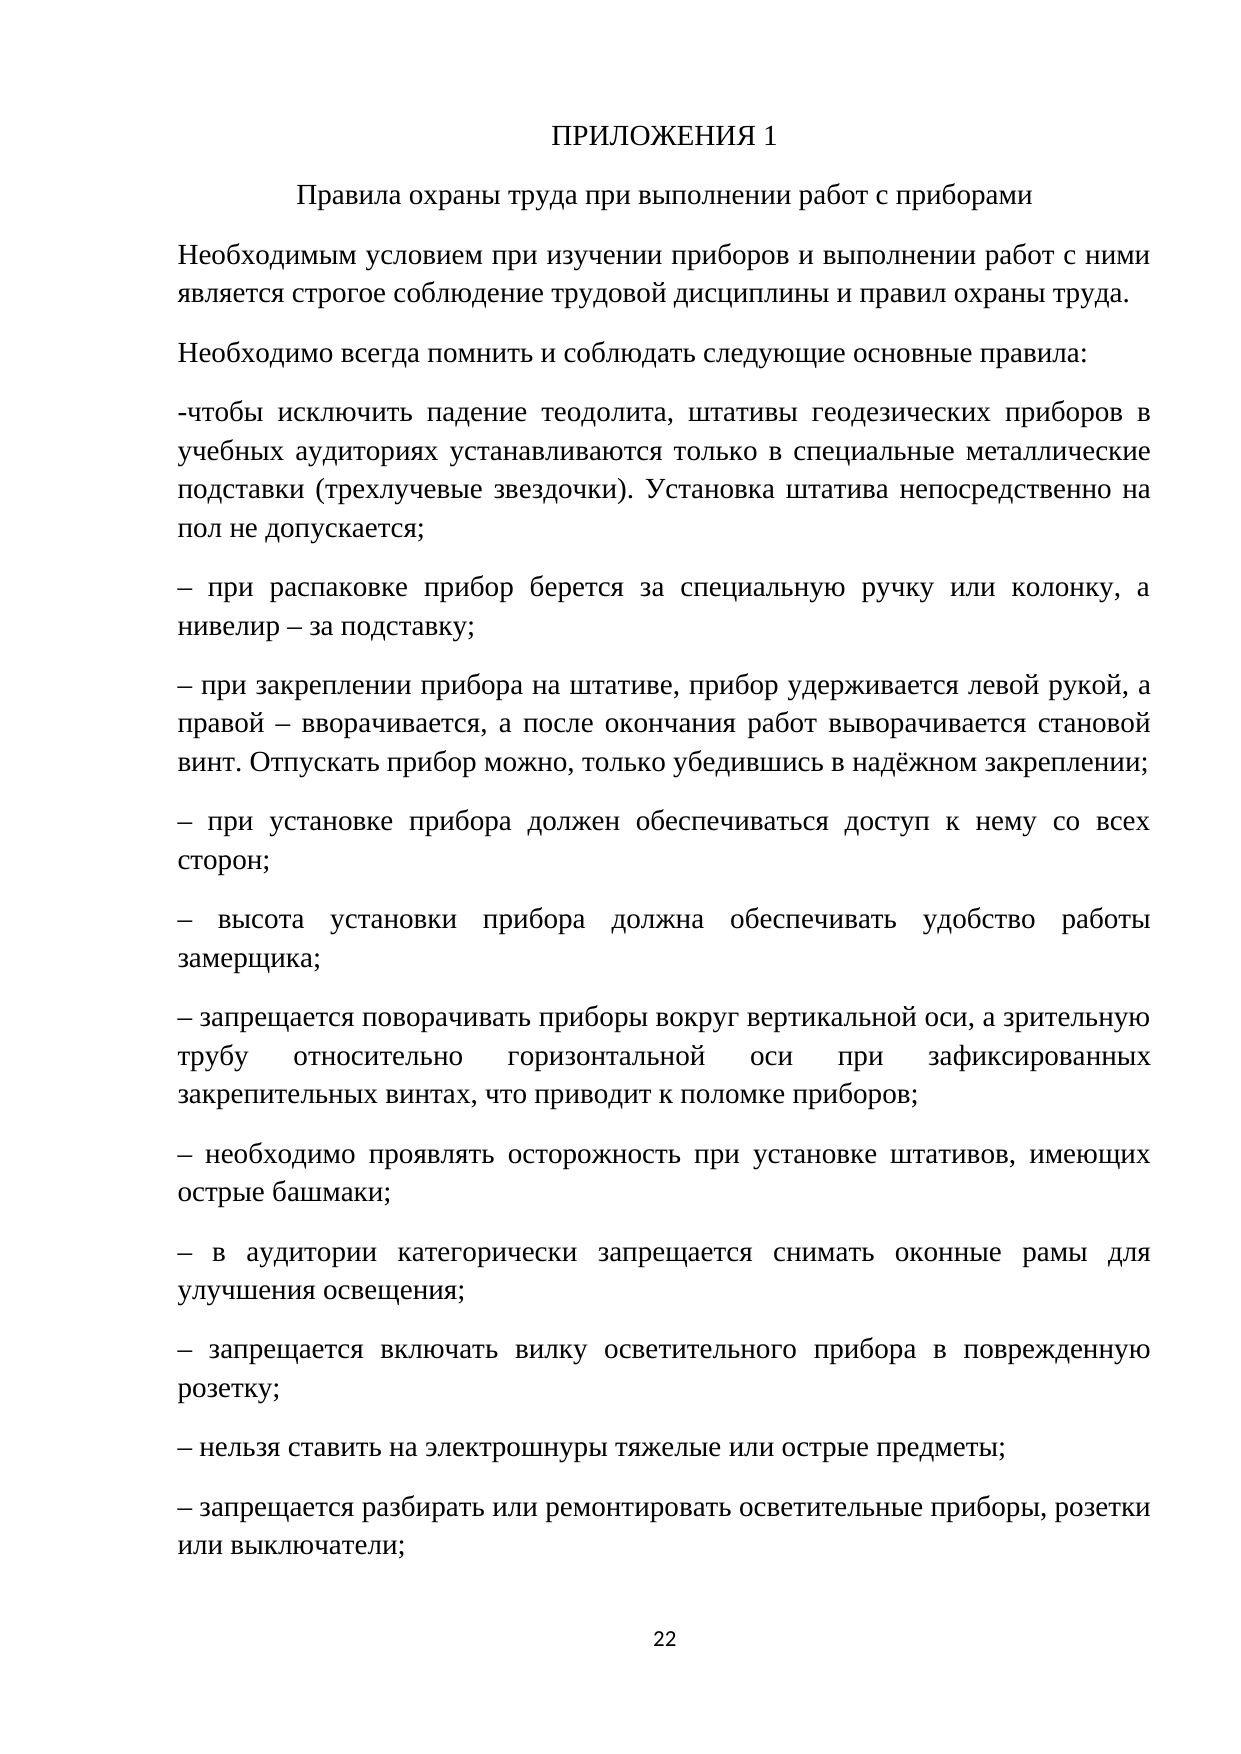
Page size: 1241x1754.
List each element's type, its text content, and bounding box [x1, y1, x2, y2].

text – при закреплении прибора на штативе, прибор удерживается левой рукой, а правой – вворачивается, а после окончания работ выворачивается становой винт. Отпускать прибор можно, только убедившись в надёжном закреплении; [177, 667, 1152, 778]
text – при установке прибора должен обеспечиваться доступ к нему со всех сторон; [177, 803, 1152, 876]
text ПРИЛОЖЕНИЯ 1 [177, 118, 1152, 152]
text – нельзя ставить на электрошнуры тяжелые или острые предметы; [177, 1429, 1152, 1463]
text Необходимо всегда помнить и соблюдать следующие основные правила: [177, 335, 1152, 368]
text – запрещается разбирать или ремонтировать осветительные приборы, розетки или выключатели; [177, 1489, 1152, 1561]
text – при распаковке прибор берется за специальную ручку или колонку, а нивелир – за подставку; [177, 569, 1152, 641]
text – в аудитории категорически запрещается снимать оконные рамы для улучшения освещения; [177, 1234, 1152, 1306]
text – запрещается поворачивать приборы вокруг вертикальной оси, а зрительную трубу относительно горизонтальной оси при зафиксированных закрепительных винтах, что приводит к поломке приборов; [177, 999, 1152, 1110]
text Необходимым условием при изучении приборов и выполнении работ с ними является строгое соблюдение трудовой дисциплины и правил охраны труда. [177, 237, 1152, 309]
text – необходимо проявлять осторожность при установке штативов, имеющих острые башмаки; [177, 1136, 1152, 1208]
text – высота установки прибора должна обеспечивать удобство работы замерщика; [177, 901, 1152, 973]
text Правила охраны труда при выполнении работ с приборами [177, 177, 1152, 211]
text -чтобы исключить падение теодолита, штативы геодезических приборов в учебных аудиториях устанавливаются только в специальные металлические подставки (трехлучевые звездочки). Установка штатива непосредственно на пол не допускается; [177, 394, 1152, 543]
text – запрещается включать вилку осветительного прибора в поврежденную розетку; [177, 1332, 1152, 1404]
